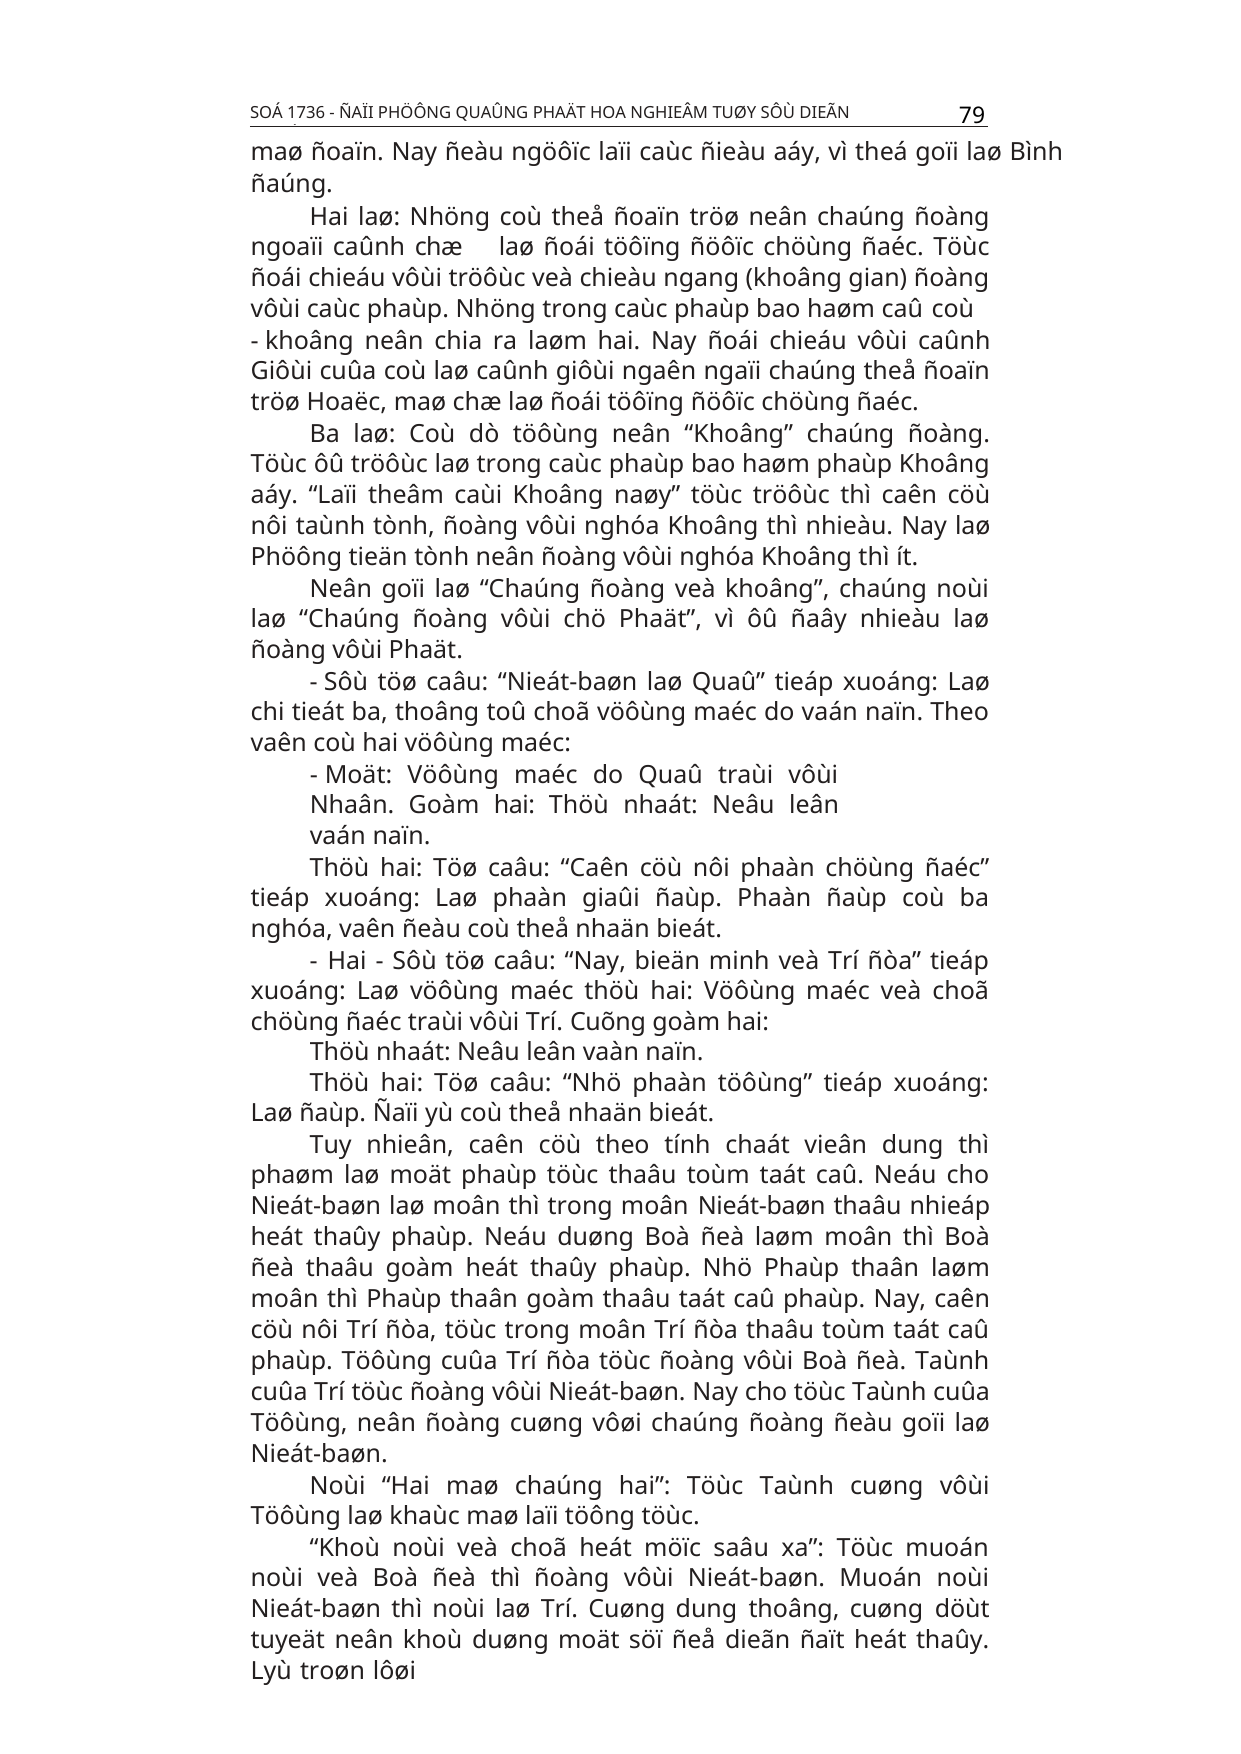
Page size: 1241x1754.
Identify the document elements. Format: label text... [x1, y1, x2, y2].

text Neân goïi laø “Chaúng ñoàng veà khoâng”, chaúng noùi laø “Chaúng ñoàng vôùi chö Phaät”, vì ôû ñaây nhieàu laø ñoàng vôùi Phaät. [250, 573, 990, 666]
list khoâng neân chia ra laøm hai. Nay ñoái chieáu vôùi caûnh Giôùi cuûa coù laø caûnh giôùi ngaên ngaïi chaúng theå ñoaïn tröø Hoaëc, maø chæ laø ñoái töôïng ñöôïc chöùng ñaéc. [250, 325, 990, 418]
text Thöù hai: Töø caâu: “Caên cöù nôi phaàn chöùng ñaéc” tieáp xuoáng: Laø phaàn giaûi ñaùp. Phaàn ñaùp coù ba nghóa, vaên ñeàu coù theå nhaän bieát. [250, 852, 990, 945]
text maø ñoaïn. Nay ñeàu ngöôïc laïi caùc ñieàu aáy, vì theá goïi laø Bình ñaúng. [250, 134, 1065, 199]
list Moät: Vöôùng maéc do Quaû traùi vôùi Nhaân. Goàm hai: Thöù nhaát: Neâu leân vaán naïn. [309, 759, 839, 852]
text Thöù hai: Töø caâu: “Nhö phaàn töôùng” tieáp xuoáng: Laø ñaùp. Ñaïi yù coù theå nhaän bieát. [250, 1067, 990, 1128]
list Sôù töø caâu: “Nieát-baøn laø Quaû” tieáp xuoáng: Laø chi tieát ba, thoâng toû choã vöôùng maéc do vaán naïn. Theo vaên coù hai vöôùng maéc: [250, 666, 990, 759]
text Thöù nhaát: Neâu leân vaàn naïn. [309, 1038, 1065, 1067]
text Hai laø: Nhöng coù theå ñoaïn tröø neân chaúng ñoàng ngoaïi caûnh chæ laø ñoái töôïng ñöôïc chöùng ñaéc. Töùc ñoái chieáu vôùi tröôùc veà chieàu ngang (khoâng gian) ñoàng vôùi caùc phaùp. Nhöng trong caùc phaùp bao haøm caû coù [250, 201, 990, 325]
text Noùi “Hai maø chaúng hai”: Töùc Taùnh cuøng vôùi Töôùng laø khaùc maø laïi töông töùc. [250, 1470, 990, 1532]
text “Khoù noùi veà choã heát möïc saâu xa”: Töùc muoán noùi veà Boà ñeà thì ñoàng vôùi Nieát-baøn. Muoán noùi Nieát-baøn thì noùi laø Trí. Cuøng dung thoâng, cuøng döùt tuyeät neân khoù duøng moät söï ñeå dieãn ñaït heát thaûy. Lyù troøn lôøi [250, 1532, 990, 1687]
text Tuy nhieân, caên cöù theo tính chaát vieân dung thì phaøm laø moät phaùp töùc thaâu toùm taát caû. Neáu cho Nieát-baøn laø moân thì trong moân Nieát-baøn thaâu nhieáp heát thaûy phaùp. Neáu duøng Boà ñeà laøm moân thì Boà ñeà thaâu goàm heát thaûy phaùp. Nhö Phaùp thaân laøm moân thì Phaùp thaân goàm thaâu taát caû phaùp. Nay, caên cöù nôi Trí ñòa, töùc trong moân Trí ñòa thaâu toùm taát caû phaùp. Töôùng cuûa Trí ñòa töùc ñoàng vôùi Boà ñeà. Taùnh cuûa Trí töùc ñoàng vôùi Nieát-baøn. Nay cho töùc Taùnh cuûa Töôùng, neân ñoàng cuøng vôøi chaúng ñoàng ñeàu goïi laø Nieát-baøn. [250, 1128, 990, 1470]
text Ba laø: Coù dò töôùng neân “Khoâng” chaúng ñoàng. Töùc ôû tröôùc laø trong caùc phaùp bao haøm phaùp Khoâng aáy. “Laïi theâm caùi Khoâng naøy” töùc tröôùc thì caên cöù nôi taùnh tònh, ñoàng vôùi nghóa Khoâng thì nhieàu. Nay laø Phöông tieän tònh neân ñoàng vôùi nghóa Khoâng thì ít. [250, 418, 990, 573]
list Hai - Sôù töø caâu: “Nay, bieän minh veà Trí ñòa” tieáp xuoáng: Laø vöôùng maéc thöù hai: Vöôùng maéc veà choã chöùng ñaéc traùi vôùi Trí. Cuõng goàm hai: [250, 945, 990, 1038]
